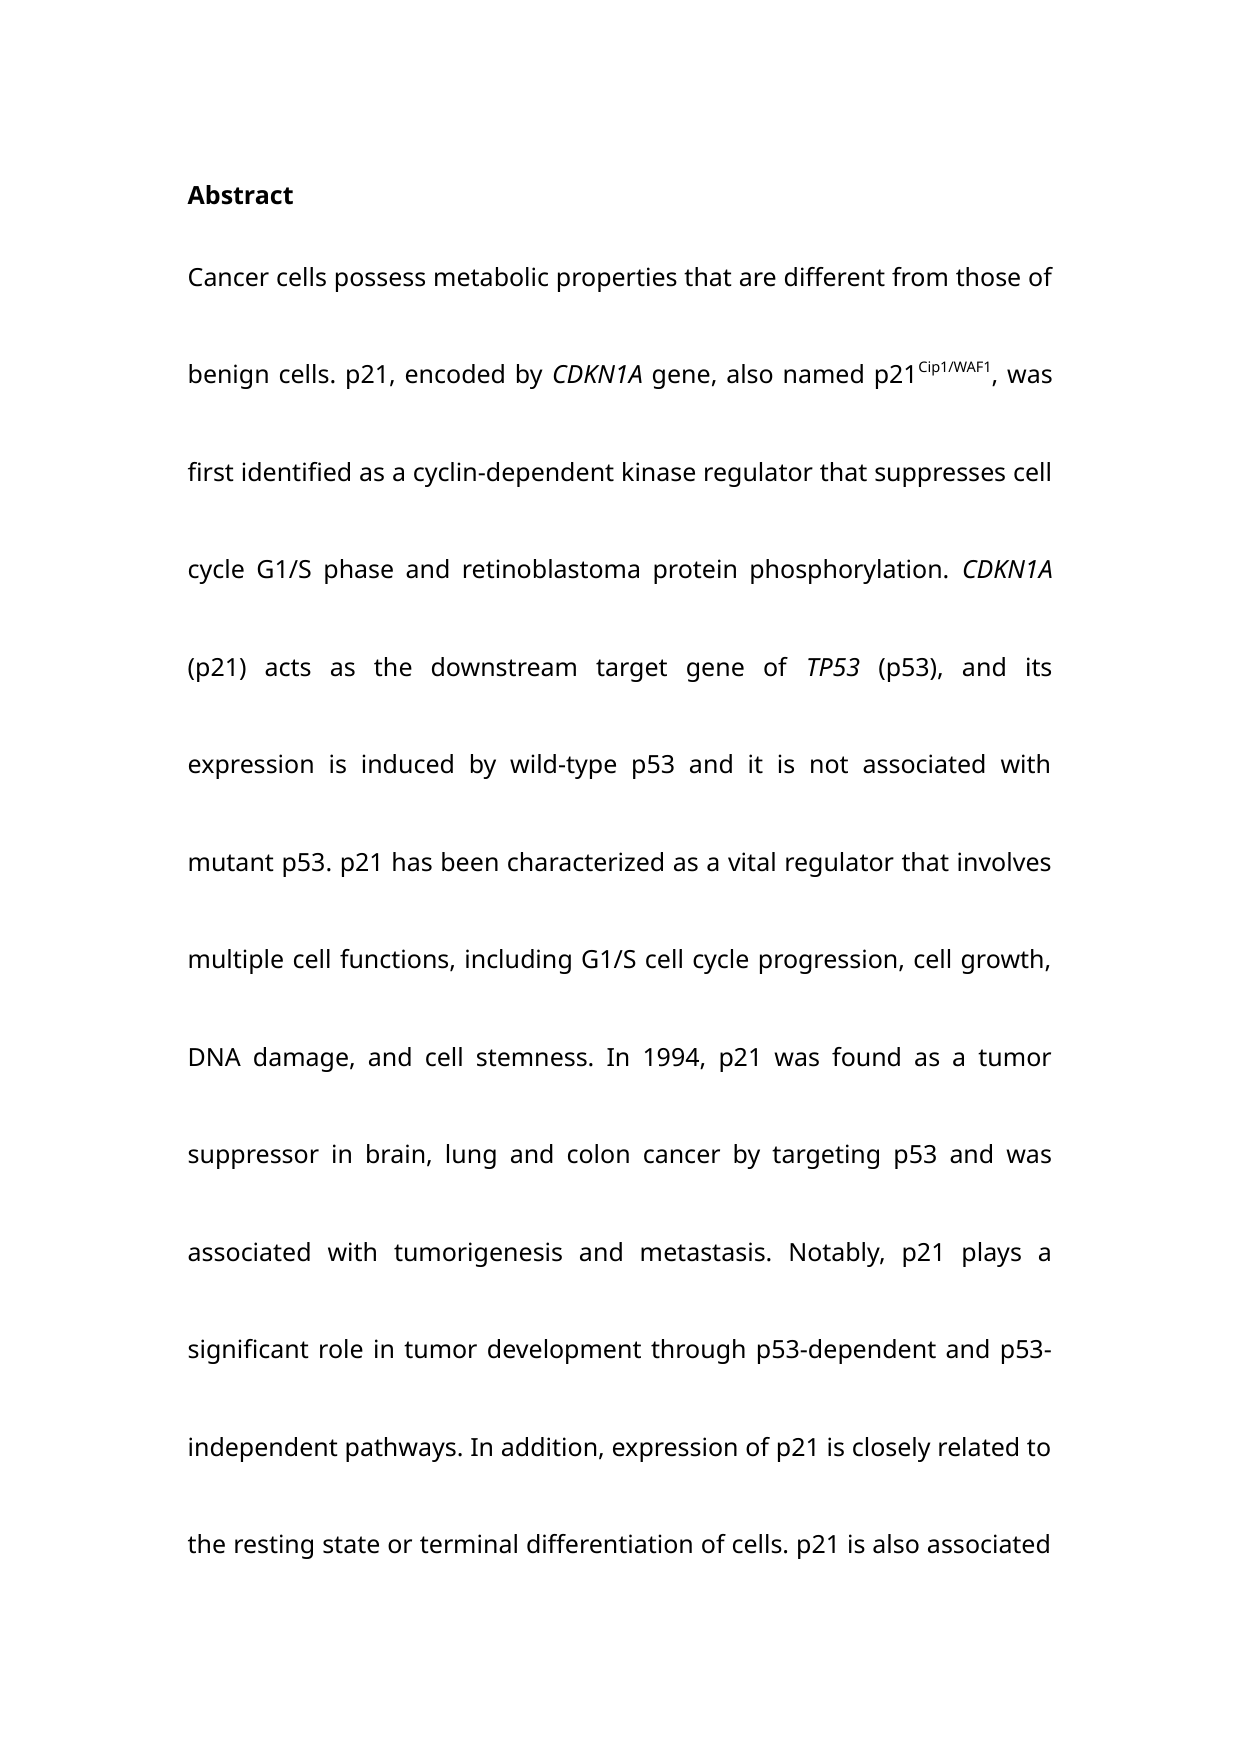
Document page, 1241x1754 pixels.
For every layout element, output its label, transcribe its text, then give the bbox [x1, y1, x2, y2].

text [187, 244, 1053, 1576]
text Abstract [187, 162, 1053, 227]
